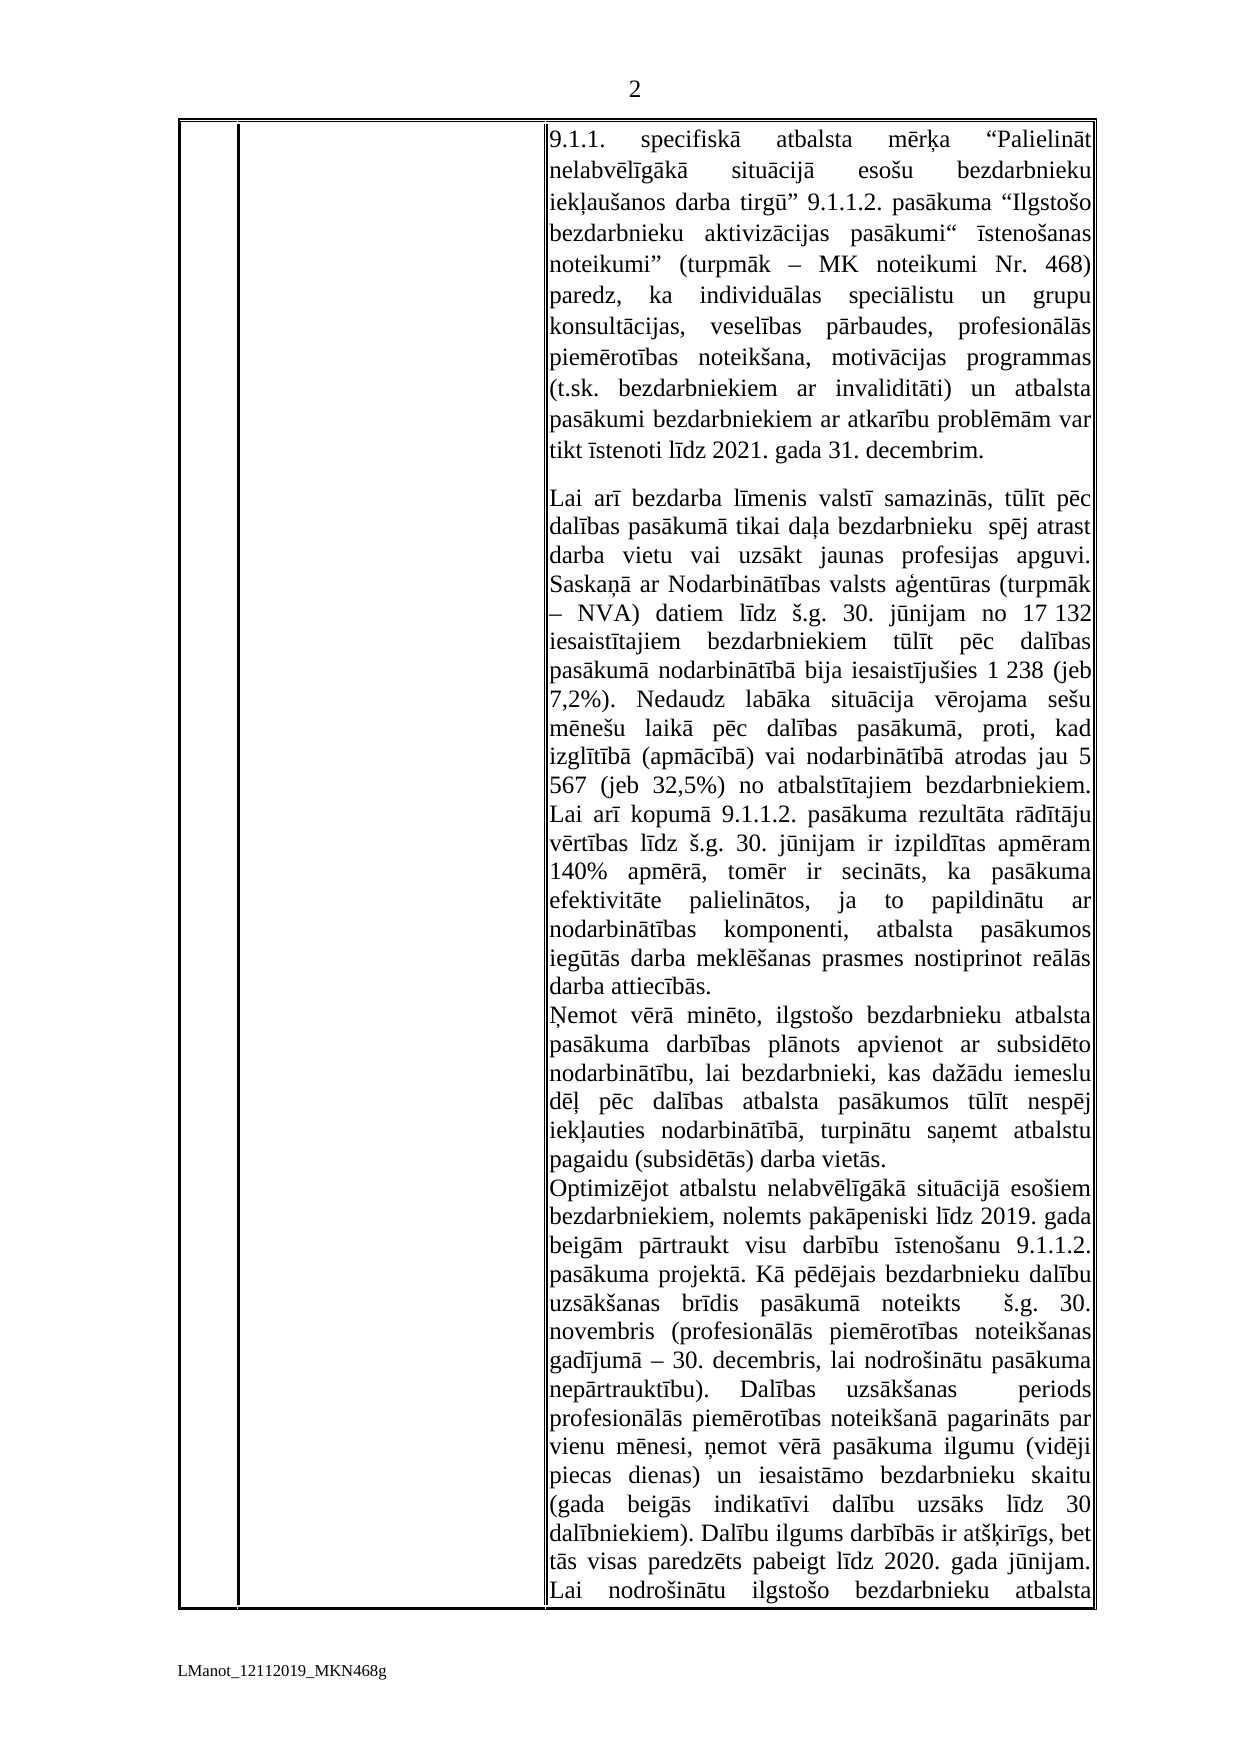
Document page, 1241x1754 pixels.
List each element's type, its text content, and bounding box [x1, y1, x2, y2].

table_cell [238, 120, 546, 1607]
table_cell 2. [181, 120, 238, 1607]
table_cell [546, 122, 1093, 1607]
